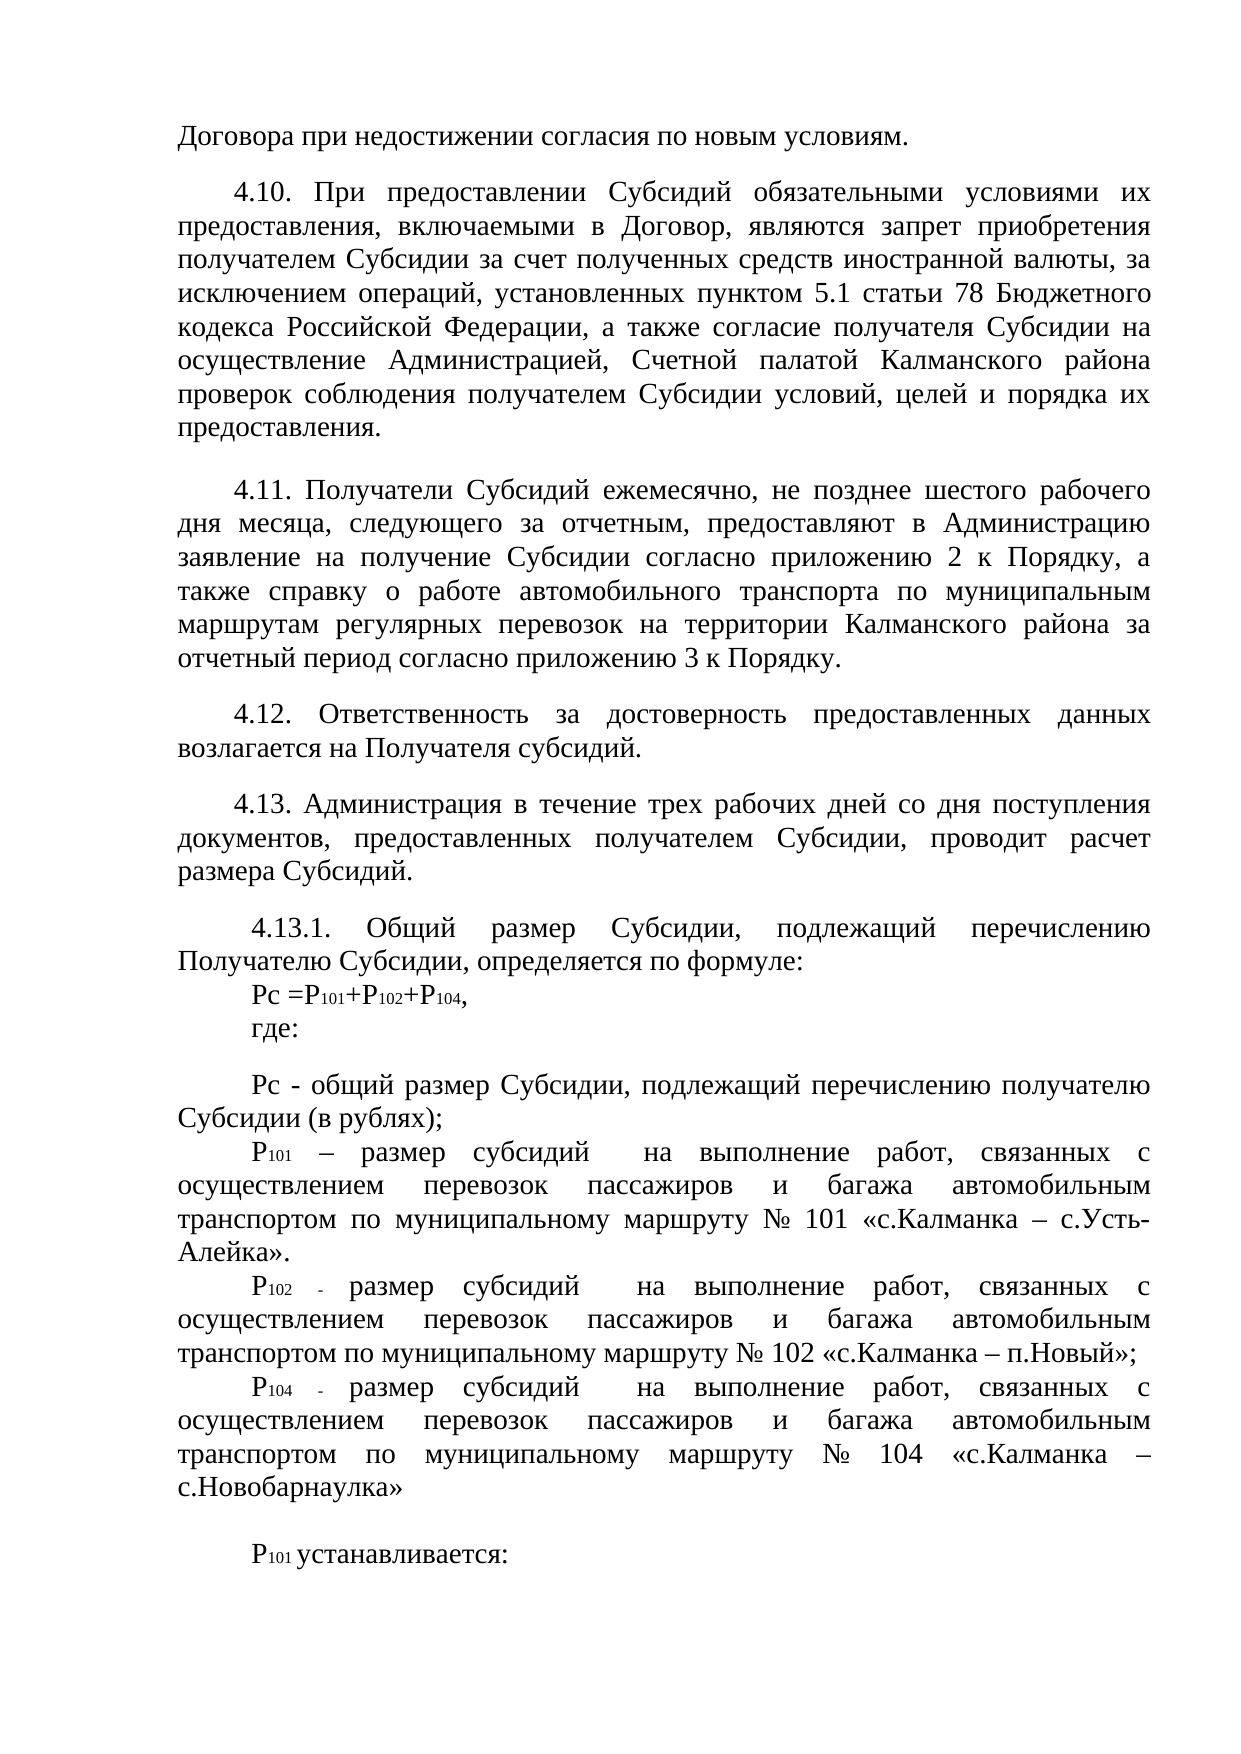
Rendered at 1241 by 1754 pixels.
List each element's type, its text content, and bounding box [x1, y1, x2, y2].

text 4.11. Получатели Субсидий ежемесячно, не позднее шестого рабочего дня месяца, следующего за отчетным, предоставляют в Администрацию заявление на получение Субсидии согласно приложению 2 к Порядку, а также справку о работе автомобильного транспорта по муниципальным маршрутам регулярных перевозок на территории Калманского района за отчетный период согласно приложению 3 к Порядку. [177, 472, 1152, 673]
text Рс - общий размер Субсидии, подлежащий перечислению получателю Субсидии (в рублях); [177, 1067, 1152, 1134]
text Р102 - размер субсидий на выполнение работ, связанных с осуществлением перевозок пассажиров и багажа автомобильным транспортом по муниципальному маршруту № 102 «с.Калманка – п.Новый»; [177, 1268, 1152, 1369]
text 4.13.1. Общий размер Субсидии, подлежащий перечислению Получателю Субсидии, определяется по формуле: [177, 910, 1152, 977]
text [177, 118, 1152, 152]
text 4.12. Ответственность за достоверность предоставленных данных возлагается на Получателя субсидий. [177, 696, 1152, 763]
text где: [177, 1010, 1152, 1044]
text Р104 - размер субсидий на выполнение работ, связанных с осуществлением перевозок пассажиров и багажа автомобильным транспортом по муниципальному маршруту № 104 «с.Калманка – с.Новобарнаулка» [177, 1369, 1152, 1503]
text Р101 устанавливается: [177, 1536, 1152, 1570]
text Рс =Р101+Р102+Р104, [177, 977, 1152, 1010]
text 4.13. Администрация в течение трех рабочих дней со дня поступления документов, предоставленных получателем Субсидии, проводит расчет размера Субсидий. [177, 786, 1152, 887]
text Р101 – размер субсидий на выполнение работ, связанных с осуществлением перевозок пассажиров и багажа автомобильным транспортом по муниципальному маршруту № 101 «с.Калманка – с.Усть-Алейка». [177, 1134, 1152, 1268]
text 4.10. При предоставлении Субсидий обязательными условиями их предоставления, включаемыми в Договор, являются запрет приобретения получателем Субсидии за счет полученных средств иностранной валюты, за исключением операций, установленных пунктом 5.1 статьи 78 Бюджетного кодекса Российской Федерации, а также согласие получателя Субсидии на осуществление Администрацией, Счетной палатой Калманского района проверок соблюдения получателем Субсидии условий, целей и порядка их предоставления. [177, 174, 1152, 443]
